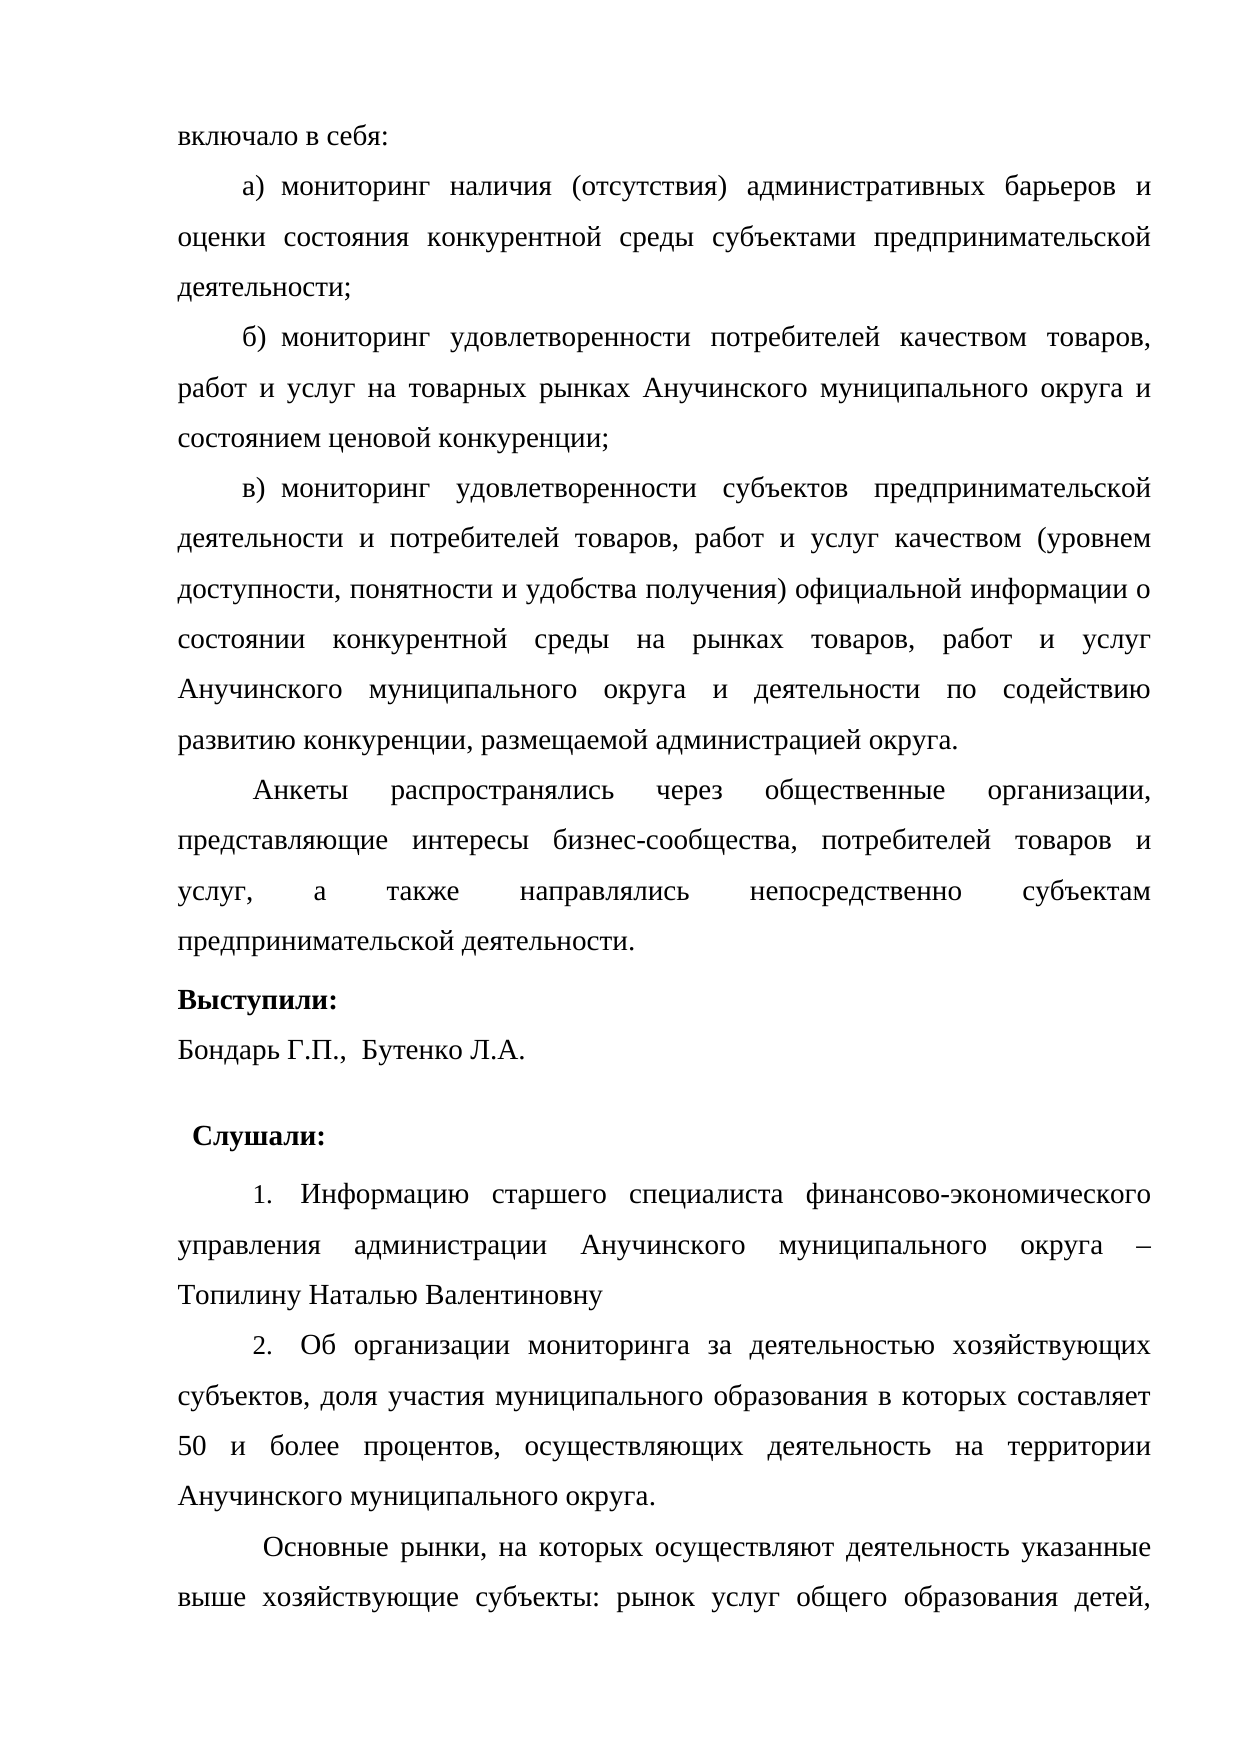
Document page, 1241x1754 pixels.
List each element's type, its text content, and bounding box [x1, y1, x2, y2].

list Об организации мониторинга за деятельностью хозяйствующих субъектов, доля участия муниципального образования в которых составляет 50 и более процентов, осуществляющих деятельность на территории Анучинского муниципального округа. [177, 1327, 1152, 1512]
text а) мониторинг наличия (отсутствия) административных барьеров и оценки состояния конкурентной среды субъектами предпринимательской деятельности; [177, 168, 1152, 303]
text в) мониторинг удовлетворенности субъектов предпринимательской деятельности и потребителей товаров, работ и услуг качеством (уровнем доступности, понятности и удобства получения) официальной информации о состоянии конкурентной среды на рынках товаров, работ и услуг Анучинского муниципального округа и деятельности по содействию развитию конкуренции, размещаемой администрацией округа. [177, 470, 1152, 755]
text Выступили: [177, 982, 1152, 1015]
text Бондарь Г.П., Бутенко Л.А. [177, 1032, 1152, 1066]
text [177, 118, 1152, 152]
text б) мониторинг удовлетворенности потребителей качеством товаров, работ и услуг на товарных рынках Анучинского муниципального округа и состоянием ценовой конкуренции; [177, 319, 1152, 453]
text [177, 1529, 1152, 1612]
list Информацию старшего специалиста финансово-экономического управления администрации Анучинского муниципального округа – Топилину Наталью Валентиновну [177, 1176, 1152, 1311]
text Анкеты распространялись через общественные организации, представляющие интересы бизнес-сообщества, потребителей товаров и услуг, а также направлялись непосредственно субъектам предпринимательской деятельности. [177, 772, 1152, 957]
text Слушали: [177, 1118, 1152, 1151]
